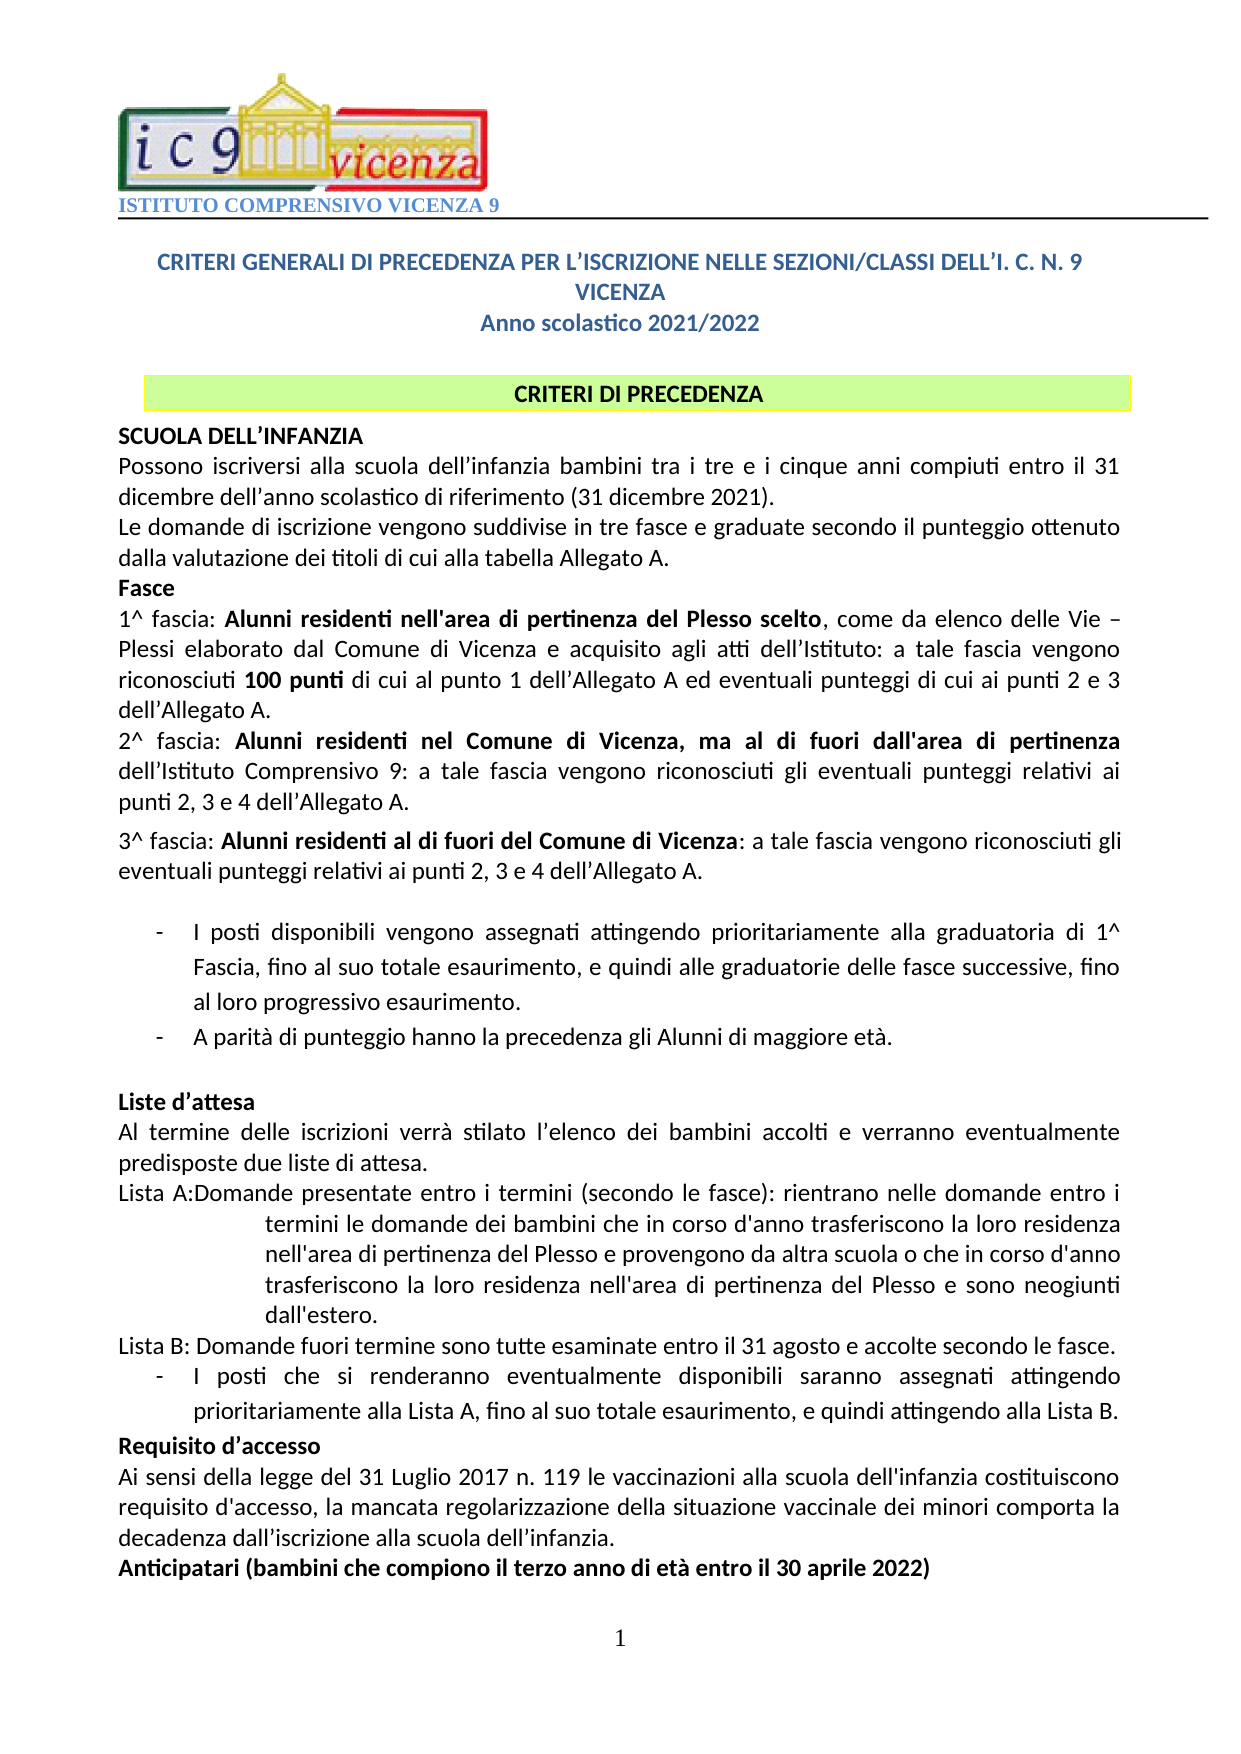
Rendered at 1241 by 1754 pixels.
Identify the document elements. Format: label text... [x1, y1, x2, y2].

text 2^ fascia: Alunni residenti nel Comune di Vicenza, ma al di fuori dall'area di pertinenza dell’Istituto Comprensivo 9: a tale fascia vengono riconosciuti gli eventuali punteggi relativi ai punti 2, 3 e 4 dell’Allegato A. [118, 725, 1122, 817]
subtitle Requisito d’accesso [118, 1430, 1122, 1461]
subtitle Anticipatari (bambini che compiono il terzo anno di età entro il 30 aprile 2022) [118, 1552, 1122, 1583]
subtitle SCUOLA DELL’INFANZIA [118, 420, 1122, 450]
text Al termine delle iscrizioni verrà stilato l’elenco dei bambini accolti e verranno eventualmente predisposte due liste di attesa. [118, 1116, 1122, 1177]
subtitle Fasce [118, 572, 1122, 603]
text Lista B: Domande fuori termine sono tutte esaminate entro il 31 agosto e accolte secondo le fasce. [118, 1330, 1122, 1360]
list A parità di punteggio hanno la precedenza gli Alunni di maggiore età. [156, 1021, 1122, 1052]
text 1^ fascia: Alunni residenti nell'area di pertinenza del Plesso scelto, come da elenco delle Vie – Plessi elaborato dal Comune di Vicenza e acquisito agli atti dell’Istituto: a tale fascia vengono riconosciuti 100 punti di cui al punto 1 dell’Allegato A ed eventuali punteggi di cui ai punti 2 e 3 dell’Allegato A. [118, 603, 1122, 725]
text 3^ fascia: Alunni residenti al di fuori del Comune di Vicenza: a tale fascia vengono riconosciuti gli eventuali punteggi relativi ai punti 2, 3 e 4 dell’Allegato A. [118, 825, 1122, 886]
list I posti disponibili vengono assegnati attingendo prioritariamente alla graduatoria di 1^ Fascia, fino al suo totale esaurimento, e quindi alle graduatorie delle fasce successive, fino al loro progressivo esaurimento. [156, 916, 1122, 1017]
subtitle Anno scolastico 2021/2022 [118, 307, 1122, 338]
text Ai sensi della legge del 31 Luglio 2017 n. 119 le vaccinazioni alla scuola dell'infanzia costituiscono requisito d'accesso, la mancata regolarizzazione della situazione vaccinale dei minori comporta la decadenza dall’iscrizione alla scuola dell’infanzia. [118, 1461, 1122, 1552]
text Lista A:Domande presentate entro i termini (secondo le fasce): rientrano nelle domande entro i termini le domande dei bambini che in corso d'anno trasferiscono la loro residenza nell'area di pertinenza del Plesso e provengono da altra scuola o che in corso d'anno trasferiscono la loro residenza nell'area di pertinenza del Plesso e sono neogiunti dall'estero. [118, 1177, 1122, 1330]
subtitle CRITERI GENERALI DI PRECEDENZA PER L’ISCRIZIONE NELLE SEZIONI/CLASSI DELL’I. C. N. 9 VICENZA [118, 246, 1122, 307]
subtitle Liste d’attesa [118, 1086, 1122, 1116]
list I posti che si renderanno eventualmente disponibili saranno assegnati attingendo prioritariamente alla Lista A, fino al suo totale esaurimento, e quindi attingendo alla Lista B. [156, 1360, 1122, 1426]
picture [118, 73, 489, 194]
text CRITERI DI PRECEDENZA [145, 376, 1130, 410]
text Possono iscriversi alla scuola dell’infanzia bambini tra i tre e i cinque anni compiuti entro il 31 dicembre dell’anno scolastico di riferimento (31 dicembre 2021). [118, 450, 1122, 511]
text Le domande di iscrizione vengono suddivise in tre fasce e graduate secondo il punteggio ottenuto dalla valutazione dei titoli di cui alla tabella Allegato A. [118, 511, 1122, 572]
